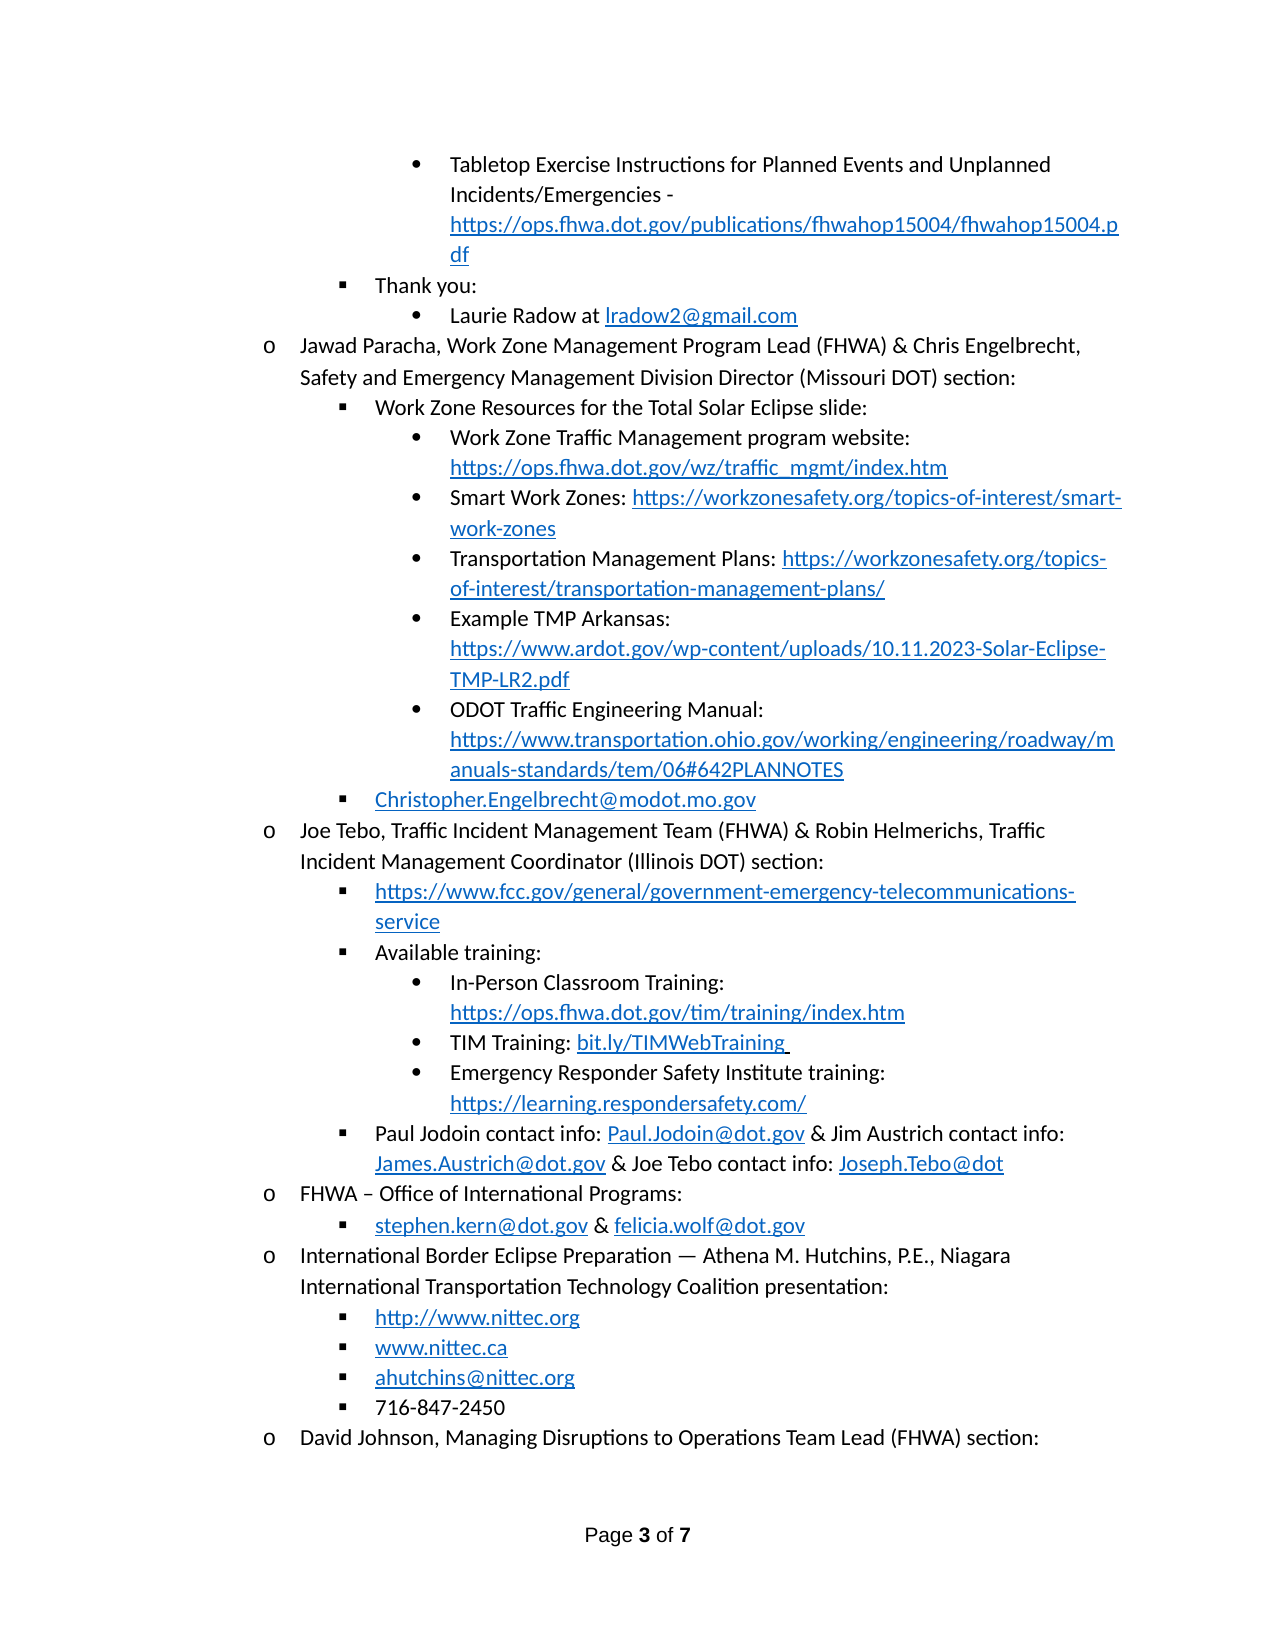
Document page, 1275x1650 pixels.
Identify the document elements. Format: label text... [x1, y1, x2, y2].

list In-Person Classroom Training: https://ops.fhwa.dot.gov/tim/training/index.htm [412, 968, 1125, 1026]
list Example TMP Arkansas: https://www.ardot.gov/wp-content/uploads/10.11.2023-Solar-Eclipse-TMP-LR2.pdf [412, 604, 1125, 693]
list Tabletop Exercise Instructions for Planned Events and Unplanned Incidents/Emergencies - https://ops.fhwa.dot.gov/publications/fhwahop15004/fhwahop15004.pdf [412, 150, 1125, 269]
list ahutchins@nittec.org [337, 1363, 1125, 1391]
list Emergency Responder Safety Institute training: https://learning.respondersafety.com/ [412, 1058, 1125, 1117]
list Work Zone Resources for the Total Solar Eclipse slide: [337, 393, 1125, 421]
list Laurie Radow at lradow2@gmail.com [412, 301, 1125, 329]
list TIM Training: bit.ly/TIMWebTraining [412, 1028, 1125, 1056]
list Christopher.Engelbrecht@modot.mo.gov [337, 786, 1125, 813]
list Thank you: [337, 271, 1125, 299]
list http://www.nittec.org [337, 1303, 1125, 1331]
list FHWA – Office of International Programs: [262, 1179, 1125, 1208]
list 716-847-2450 [337, 1393, 1125, 1421]
list Transportation Management Plans: https://workzonesafety.org/topics-of-interest/transportation-management-plans/ [412, 544, 1125, 602]
list www.nittec.ca [337, 1333, 1125, 1361]
list David Johnson, Managing Disruptions to Operations Team Lead (FHWA) section: [262, 1423, 1125, 1453]
list Paul Jodoin contact info: Paul.Jodoin@dot.gov & Jim Austrich contact info: James.Austrich@dot.gov & Joe Tebo contact info: Joseph.Tebo@dot [337, 1119, 1125, 1177]
list stephen.kern@dot.gov & felicia.wolf@dot.gov [337, 1211, 1125, 1239]
list Available training: [337, 938, 1125, 966]
list Jawad Paracha, Work Zone Management Program Lead (FHWA) & Chris Engelbrecht, Safety and Emergency Management Division Director (Missouri DOT) section: [262, 331, 1125, 391]
list https://www.fcc.gov/general/government-emergency-telecommunications-service [337, 877, 1125, 936]
list International Border Eclipse Preparation — Athena M. Hutchins, P.E., Niagara International Transportation Technology Coalition presentation: [262, 1241, 1125, 1300]
list Joe Tebo, Traffic Incident Management Team (FHWA) & Robin Helmerichs, Traffic Incident Management Coordinator (Illinois DOT) section: [262, 816, 1125, 875]
list Smart Work Zones: https://workzonesafety.org/topics-of-interest/smart-work-zones [412, 483, 1125, 542]
list Work Zone Traffic Management program website: https://ops.fhwa.dot.gov/wz/traffic_mgmt/index.htm [412, 423, 1125, 481]
list ODOT Traffic Engineering Manual: https://www.transportation.ohio.gov/working/engineering/roadway/manuals-standards/tem/06#642PLANNOTES [412, 695, 1125, 783]
